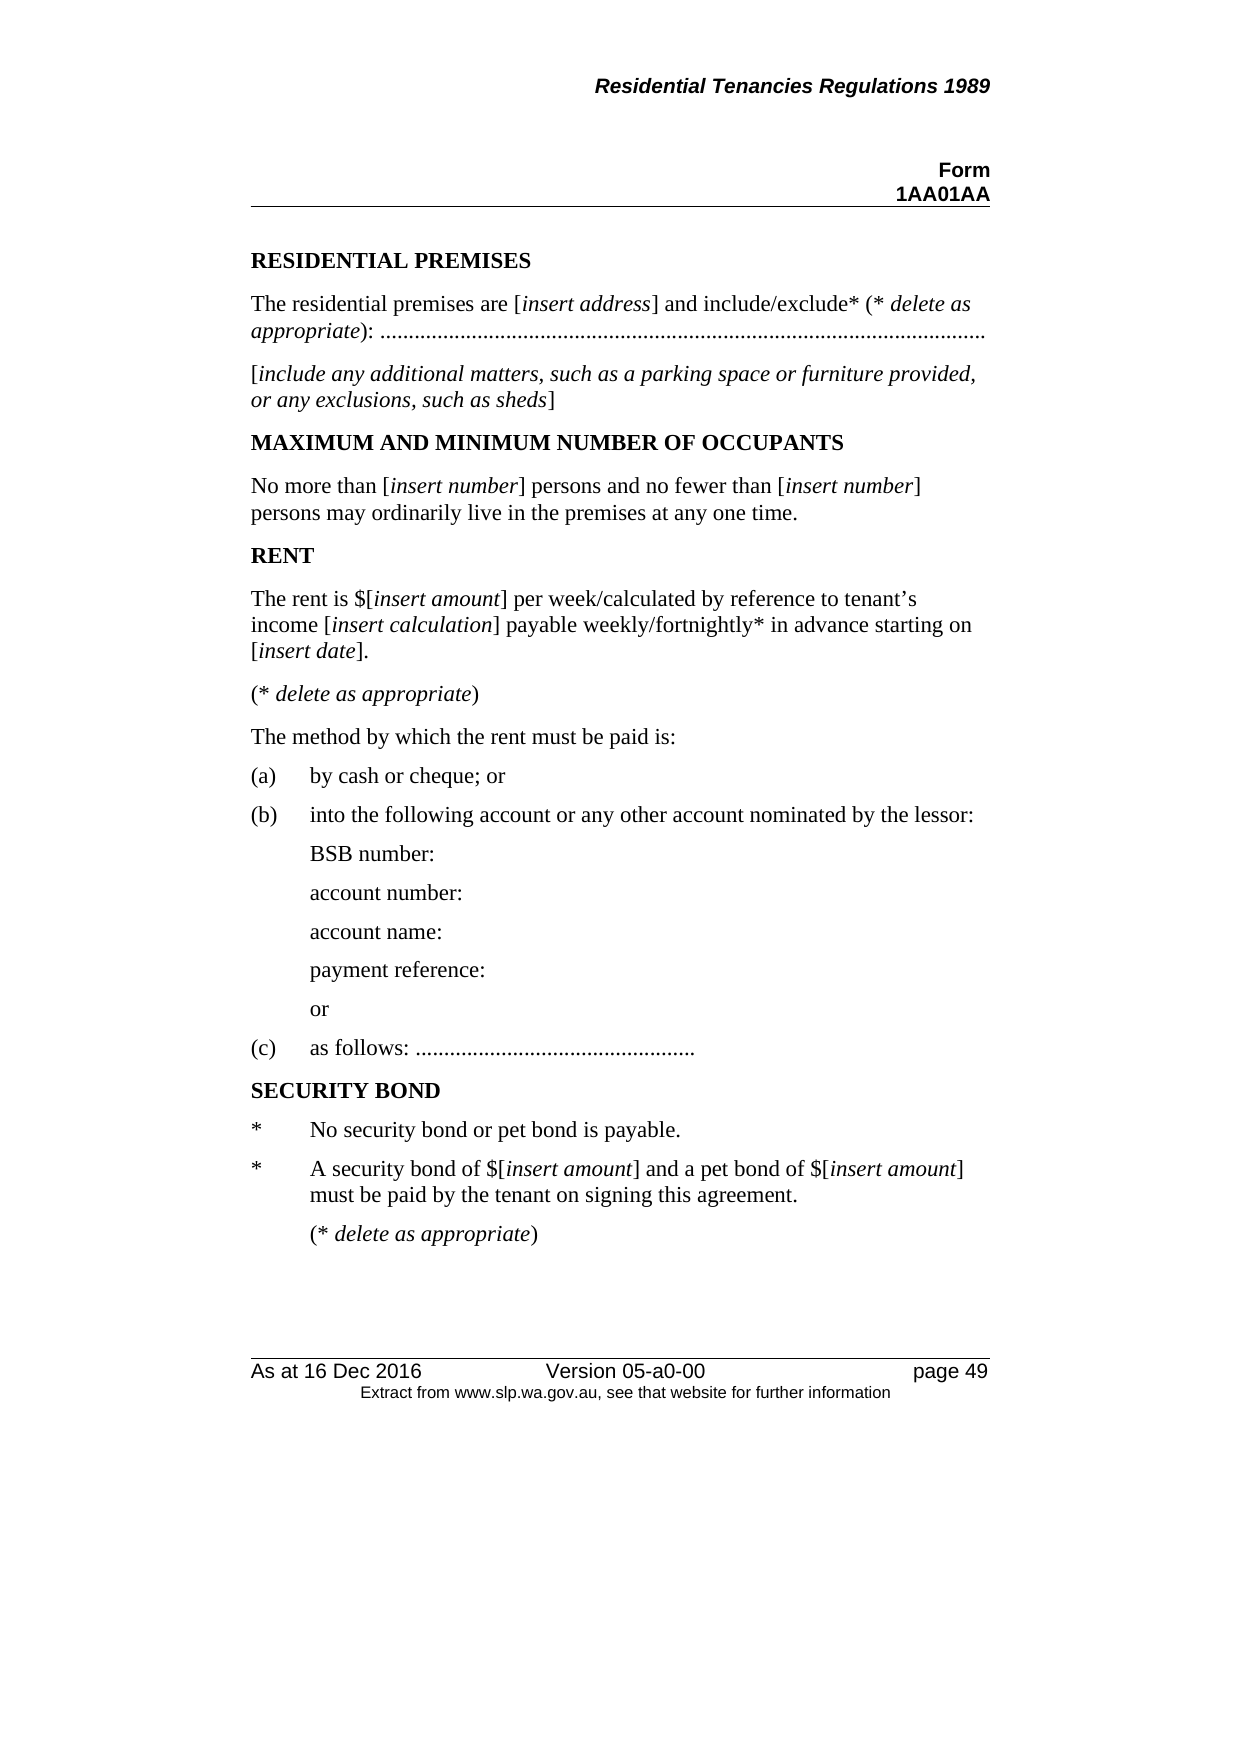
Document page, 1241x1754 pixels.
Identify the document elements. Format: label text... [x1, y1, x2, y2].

text * A security bond of $[insert amount] and a pet bond of $[insert amount] must be paid by the tenant on signing this agreement. [251, 1155, 990, 1208]
text Rent [251, 542, 990, 568]
text The rent is $[insert amount] per week/calculated by reference to tenant’s income [insert calculation] payable weekly/fortnightly* in advance starting on [insert date]. [251, 585, 990, 664]
text account name: [251, 918, 990, 944]
text (* delete as appropriate) [251, 1220, 990, 1247]
text * No security bond or pet bond is payable. [251, 1116, 990, 1142]
text The residential premises are [insert address] and include/exclude* (* delete as appropriate): .......................................................................................................... [251, 291, 990, 343]
text or [251, 995, 990, 1022]
text (c) as follows: ................................................. [251, 1034, 990, 1061]
text payment reference: [251, 957, 990, 983]
text [include any additional matters, such as a parking space or furniture provided, or any exclusions, such as sheds] [251, 360, 990, 413]
text Residential premises [251, 247, 990, 274]
text BSB number: [251, 840, 990, 866]
text No more than [insert number] persons and no fewer than [insert number] persons may ordinarily live in the premises at any one time. [251, 472, 990, 525]
text (b) into the following account or any other account nominated by the lessor: [251, 801, 990, 827]
text The method by which the rent must be paid is: [251, 723, 990, 750]
text account number: [251, 879, 990, 905]
text Maximum and minimum number of occupants [251, 429, 990, 456]
text (* delete as appropriate) [251, 680, 990, 707]
text (a) by cash or cheque; or [251, 762, 990, 789]
text Security bond [251, 1077, 990, 1104]
